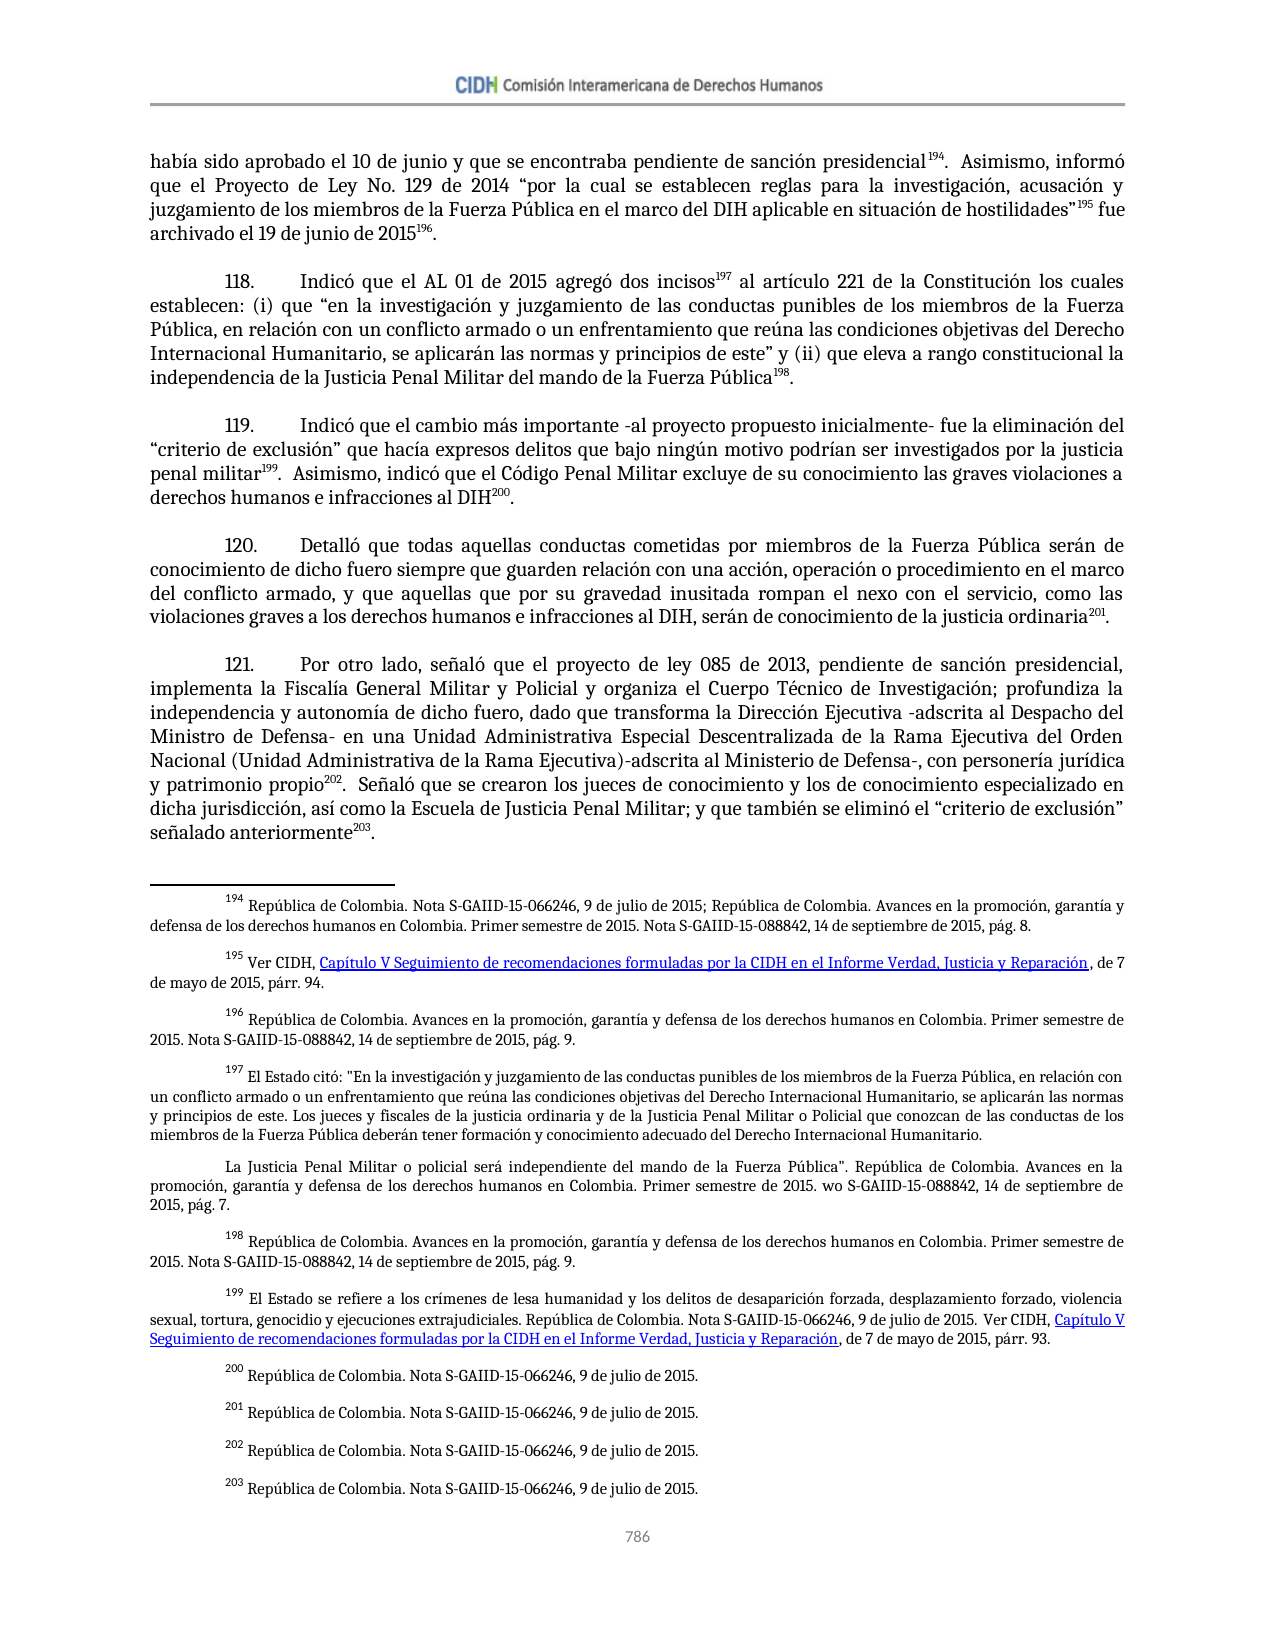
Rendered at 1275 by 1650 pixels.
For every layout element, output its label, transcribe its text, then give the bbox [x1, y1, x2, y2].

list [150, 150, 1125, 246]
list Por otro lado, señaló que el proyecto de ley 085 de 2013, pendiente de sanción presidencial, implementa la Fiscalía General Militar y Policial y organiza el Cuerpo Técnico de Investigación; profundiza la independencia y autonomía de dicho fuero, dado que transforma la Dirección Ejecutiva -adscrita al Despacho del Ministro de Defensa- en una Unidad Administrativa Especial Descentralizada de la Rama Ejecutiva del Orden Nacional (Unidad Administrativa de la Rama Ejecutiva)-adscrita al Ministerio de Defensa-, con personería jurídica y patrimonio propio. Señaló que se crearon los jueces de conocimiento y los de conocimiento especializado en dicha jurisdicción, así como la Escuela de Justicia Penal Militar; y que también se eliminó el “criterio de exclusión” señalado anteriormente. [150, 653, 1125, 845]
list Indicó que el cambio más importante -al proyecto propuesto inicialmente- fue la eliminación del “criterio de exclusión” que hacía expresos delitos que bajo ningún motivo podrían ser investigados por la justicia penal militar. Asimismo, indicó que el Código Penal Militar excluye de su conocimiento las graves violaciones a derechos humanos e infracciones al DIH. [150, 413, 1125, 509]
list Detalló que todas aquellas conductas cometidas por miembros de la Fuerza Pública serán de conocimiento de dicho fuero siempre que guarden relación con una acción, operación o procedimiento en el marco del conflicto armado, y que aquellas que por su gravedad inusitada rompan el nexo con el servicio, como las violaciones graves a los derechos humanos e infracciones al DIH, serán de conocimiento de la justicia ordinaria. [150, 533, 1125, 629]
list Indicó que el AL 01 de 2015 agregó dos incisos al artículo 221 de la Constitución los cuales establecen: (i) que “en la investigación y juzgamiento de las conductas punibles de los miembros de la Fuerza Pública, en relación con un conflicto armado o un enfrentamiento que reúna las condiciones objetivas del Derecho Internacional Humanitario, se aplicarán las normas y principios de este” y (ii) que eleva a rango constitucional la independencia de la Justicia Penal Militar del mando de la Fuerza Pública. [150, 270, 1125, 389]
picture [449, 74, 826, 96]
